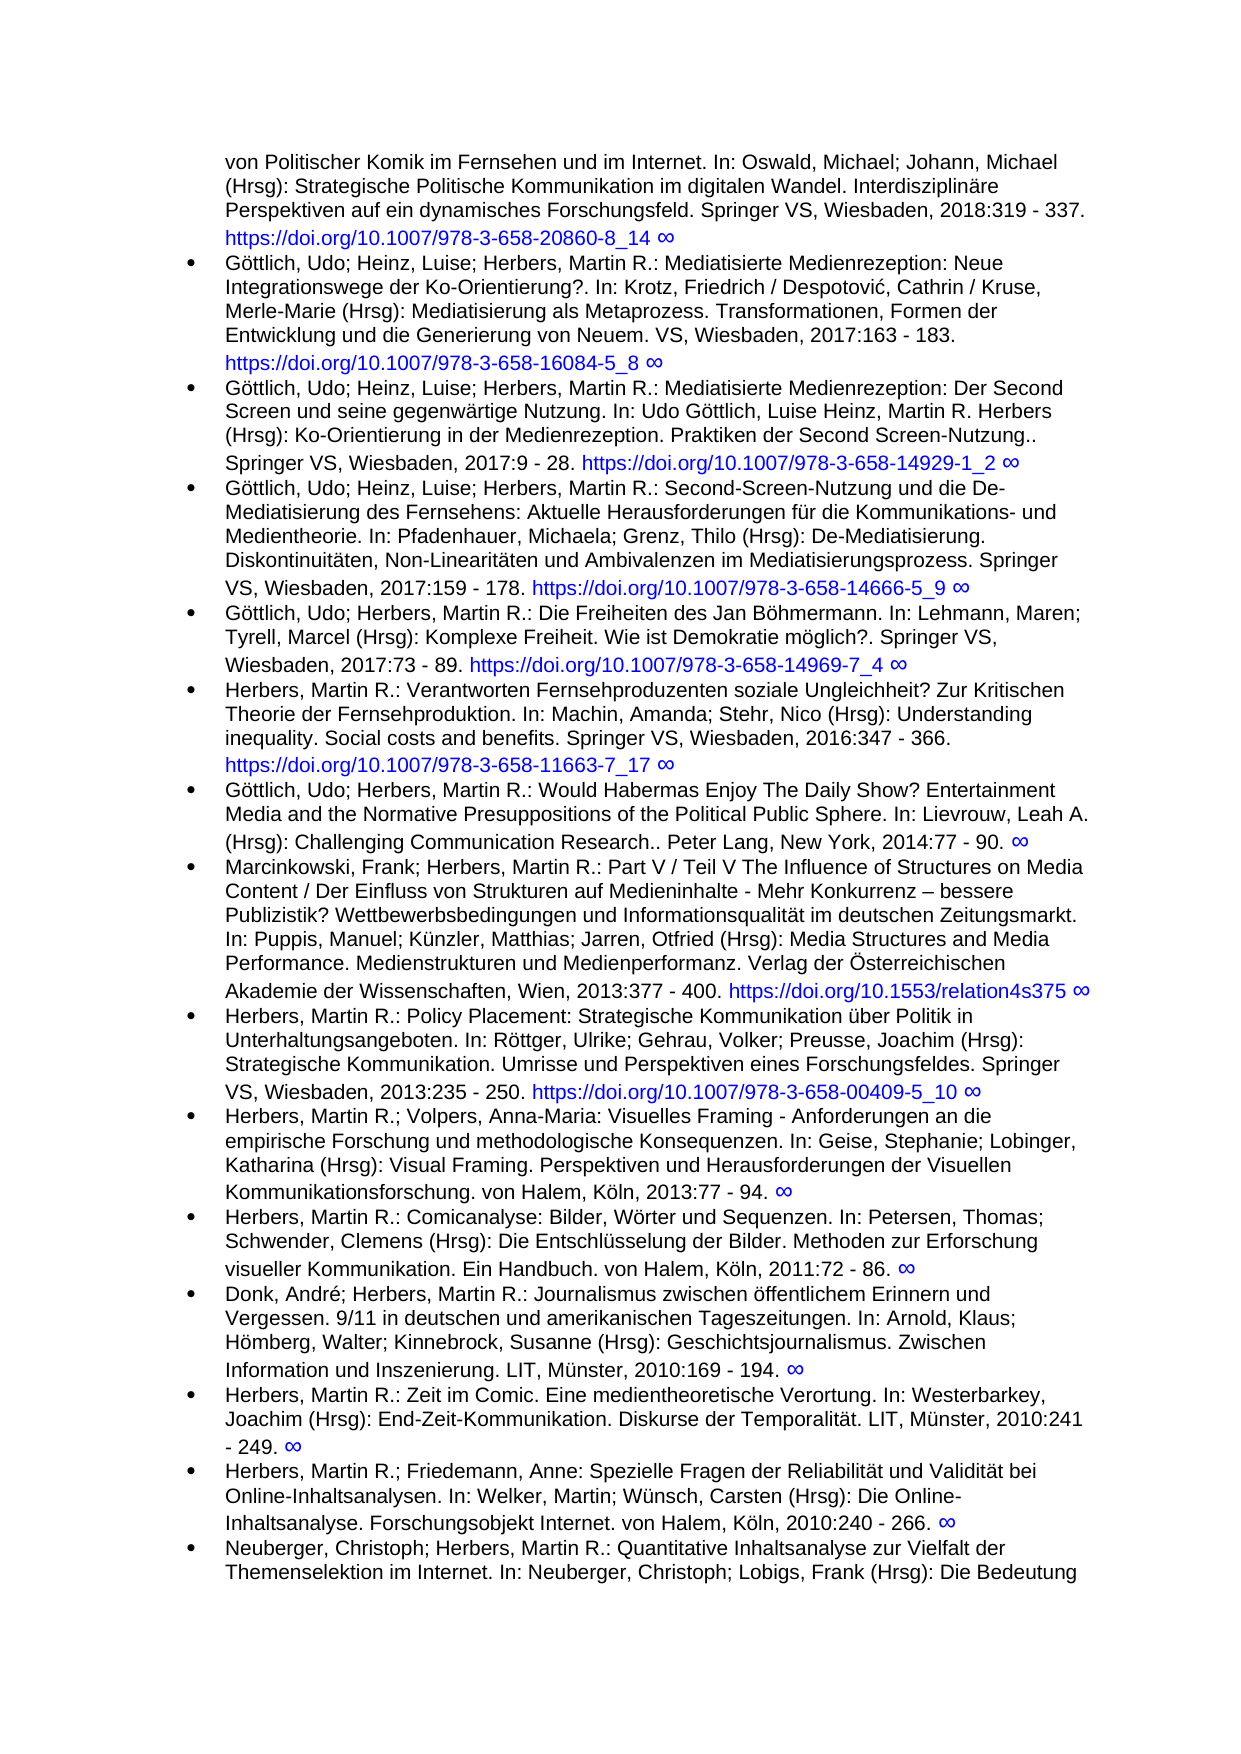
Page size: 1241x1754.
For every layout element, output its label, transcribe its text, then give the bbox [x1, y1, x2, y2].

list Herbers, Martin R.: Comicanalyse: Bilder, Wörter und Sequenzen. In: Petersen, Thomas; Schwender, Clemens (Hrsg): Die Entschlüsselung der Bilder. Methoden zur Erforschung visueller Kommunikation. Ein Handbuch. von Halem, Köln, 2011:72 - 86. ∞ [187, 1205, 1090, 1282]
list Herbers, Martin R.: Verantworten Fernsehproduzenten soziale Ungleichheit? Zur Kritischen Theorie der Fernsehproduktion. In: Machin, Amanda; Stehr, Nico (Hrsg): Understanding inequality. Social costs and benefits. Springer VS, Wiesbaden, 2016:347 - 366. https://doi.org/10.1007/978-3-658-11663-7_17 ∞ [187, 677, 1090, 778]
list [187, 1536, 1090, 1584]
list Göttlich, Udo; Heinz, Luise; Herbers, Martin R.: Mediatisierte Medienrezeption: Neue Integrationswege der Ko-Orientierung?. In: Krotz, Friedrich / Despotović, Cathrin / Kruse, Merle-Marie (Hrsg): Mediatisierung als Metaprozess. Transformationen, Formen der Entwicklung und die Generierung von Neuem. VS, Wiesbaden, 2017:163 - 183. https://doi.org/10.1007/978-3-658-16084-5_8 ∞ [187, 251, 1090, 375]
list Herbers, Martin R.; Volpers, Anna-Maria: Visuelles Framing - Anforderungen an die empirische Forschung und methodologische Konsequenzen. In: Geise, Stephanie; Lobinger, Katharina (Hrsg): Visual Framing. Perspektiven und Herausforderungen der Visuellen Kommunikationsforschung. von Halem, Köln, 2013:77 - 94. ∞ [187, 1104, 1090, 1205]
list Donk, André; Herbers, Martin R.: Journalismus zwischen öffentlichem Erinnern und Vergessen. 9/11 in deutschen und amerikanischen Tageszeitungen. In: Arnold, Klaus; Hömberg, Walter; Kinnebrock, Susanne (Hrsg): Geschichtsjournalismus. Zwischen Information und Inszenierung. LIT, Münster, 2010:169 - 194. ∞ [187, 1282, 1090, 1383]
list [187, 150, 1090, 251]
list Göttlich, Udo; Heinz, Luise; Herbers, Martin R.: Mediatisierte Medienrezeption: Der Second Screen und seine gegenwärtige Nutzung. In: Udo Göttlich, Luise Heinz, Martin R. Herbers (Hrsg): Ko-Orientierung in der Medienrezeption. Praktiken der Second Screen-Nutzung.. Springer VS, Wiesbaden, 2017:9 - 28. https://doi.org/10.1007/978-3-658-14929-1_2 ∞ [187, 375, 1090, 476]
list Göttlich, Udo; Heinz, Luise; Herbers, Martin R.: Second-Screen-Nutzung und die De-Mediatisierung des Fernsehens: Aktuelle Herausforderungen für die Kommunikations- und Medientheorie. In: Pfadenhauer, Michaela; Grenz, Thilo (Hrsg): De-Mediatisierung. Diskontinuitäten, Non-Linearitäten und Ambivalenzen im Mediatisierungsprozess. Springer VS, Wiesbaden, 2017:159 - 178. https://doi.org/10.1007/978-3-658-14666-5_9 ∞ [187, 476, 1090, 601]
list Göttlich, Udo; Herbers, Martin R.: Would Habermas Enjoy The Daily Show? Entertainment Media and the Normative Presuppositions of the Political Public Sphere. In: Lievrouw, Leah A. (Hrsg): Challenging Communication Research.. Peter Lang, New York, 2014:77 - 90. ∞ [187, 778, 1090, 855]
list Herbers, Martin R.: Zeit im Comic. Eine medientheoretische Verortung. In: Westerbarkey, Joachim (Hrsg): End-Zeit-Kommunikation. Diskurse der Temporalität. LIT, Münster, 2010:241 - 249. ∞ [187, 1383, 1090, 1459]
list Herbers, Martin R.; Friedemann, Anne: Spezielle Fragen der Reliabilität und Validität bei Online-Inhaltsanalysen. In: Welker, Martin; Wünsch, Carsten (Hrsg): Die Online-Inhaltsanalyse. Forschungsobjekt Internet. von Halem, Köln, 2010:240 - 266. ∞ [187, 1459, 1090, 1536]
list Herbers, Martin R.: Policy Placement: Strategische Kommunikation über Politik in Unterhaltungsangeboten. In: Röttger, Ulrike; Gehrau, Volker; Preusse, Joachim (Hrsg): Strategische Kommunikation. Umrisse und Perspektiven eines Forschungsfeldes. Springer VS, Wiesbaden, 2013:235 - 250. https://doi.org/10.1007/978-3-658-00409-5_10 ∞ [187, 1004, 1090, 1104]
list Göttlich, Udo; Herbers, Martin R.: Die Freiheiten des Jan Böhmermann. In: Lehmann, Maren; Tyrell, Marcel (Hrsg): Komplexe Freiheit. Wie ist Demokratie möglich?. Springer VS, Wiesbaden, 2017:73 - 89. https://doi.org/10.1007/978-3-658-14969-7_4 ∞ [187, 601, 1090, 677]
list Marcinkowski, Frank; Herbers, Martin R.: Part V / Teil V The Influence of Structures on Media Content / Der Einfluss von Strukturen auf Medieninhalte - Mehr Konkurrenz – bessere Publizistik? Wettbewerbsbedingungen und Informationsqualität im deutschen Zeitungsmarkt. In: Puppis, Manuel; Künzler, Matthias; Jarren, Otfried (Hrsg): Media Structures and Media Performance. Medienstrukturen und Medienperformanz. Verlag der Österreichischen Akademie der Wissenschaften, Wien, 2013:377 - 400. https://doi.org/10.1553/relation4s375 ∞ [187, 855, 1090, 1004]
